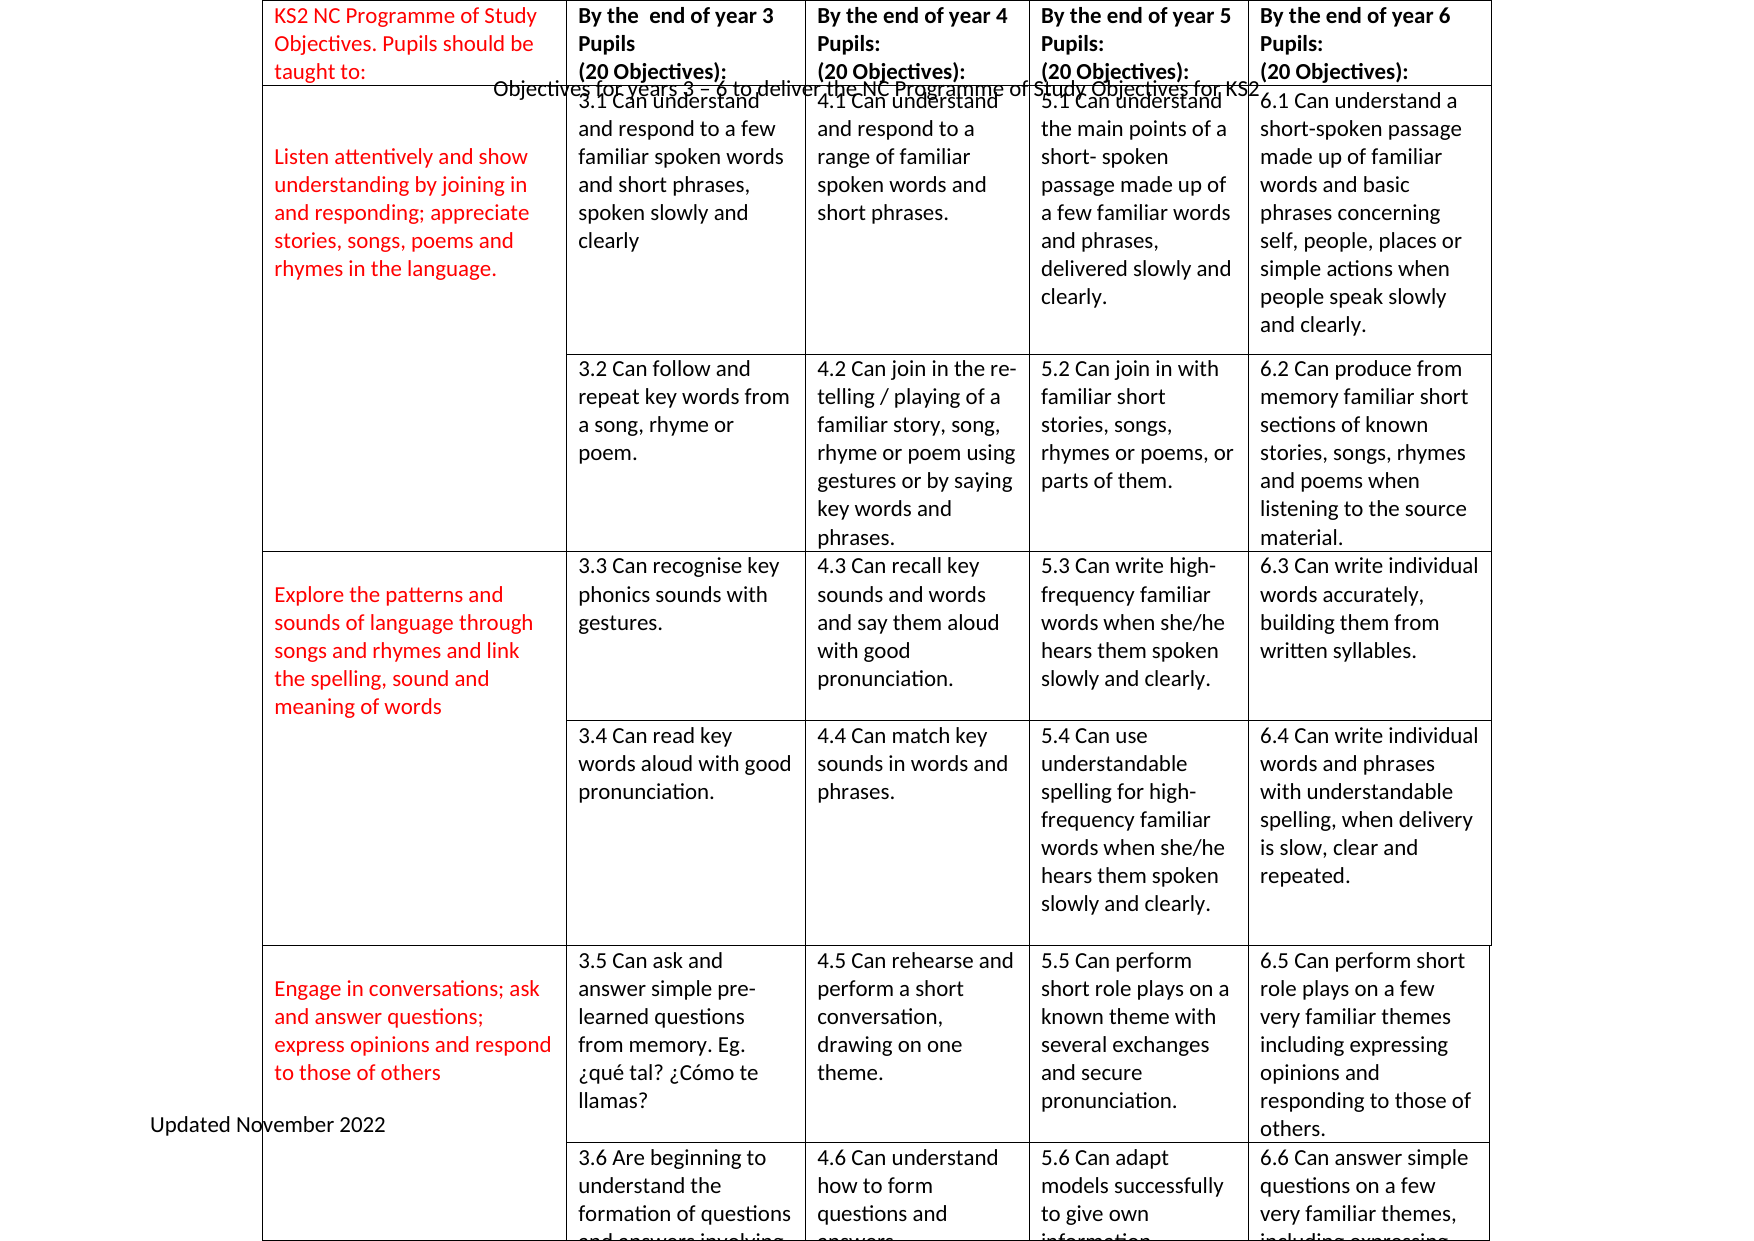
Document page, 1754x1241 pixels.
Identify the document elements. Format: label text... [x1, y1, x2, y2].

table_cell 4.6 Can understand how to form questions and answers independently. [806, 1143, 1029, 1240]
table_header By the end of year 6 Pupils: (20 Objectives): [1249, 1, 1491, 85]
table_cell 3.3 Can recognise key phonics sounds with gestures. [567, 552, 805, 720]
table_cell 4.4 Can match key sounds in words and phrases. [806, 721, 1029, 945]
table_cell Listen attentively and show understanding by joining in and responding; appreciate stories, songs, poems and rhymes in the language. [263, 86, 566, 551]
table_cell 3.1 Can understand and respond to a few familiar spoken words and short phrases, spoken slowly and clearly [567, 86, 805, 353]
table_cell 5.5 Can perform short role plays on a known theme with several exchanges and secure pronunciation. [1030, 946, 1248, 1142]
table_cell 5.2 Can join in with familiar short stories, songs, rhymes or poems, or parts of them. [1030, 355, 1248, 551]
table_cell 4.3 Can recall key sounds and words and say them aloud with good pronunciation. [806, 552, 1029, 720]
table_header By the end of year 3 Pupils (20 Objectives): [567, 1, 805, 85]
table_cell 6.4 Can write individual words and phrases with understandable spelling, when delivery is slow, clear and repeated. [1249, 721, 1491, 945]
table_cell 5.3 Can write high-frequency familiar words when she/he hears them spoken slowly and clearly. [1030, 552, 1248, 720]
table_cell 3.4 Can read key words aloud with good pronunciation. [567, 721, 805, 945]
table_cell Engage in conversations; ask and answer questions; express opinions and respond to those of others [263, 946, 566, 1240]
table_cell 6.2 Can produce from memory familiar short sections of known stories, songs, rhymes and poems when listening to the source material. [1249, 355, 1491, 551]
table_cell 4.2 Can join in the re-telling / playing of a familiar story, song, rhyme or poem using gestures or by saying key words and phrases. [806, 355, 1029, 551]
table_cell 3.2 Can follow and repeat key words from a song, rhyme or poem. [567, 355, 805, 551]
table_header By the end of year 4 Pupils: (20 Objectives): [806, 1, 1029, 85]
table_cell 4.1 Can understand and respond to a range of familiar spoken words and short phrases. [806, 86, 1029, 353]
table_cell 4.5 Can rehearse and perform a short conversation, drawing on one theme. [806, 946, 1029, 1142]
table_cell 6.3 Can write individual words accurately, building them from written syllables. [1249, 552, 1491, 720]
table_cell 5.6 Can adapt models successfully to give own information, substituting individual words, on a known theme. [1030, 1143, 1248, 1240]
table_cell 5.1 Can understand the main points of a short- spoken passage made up of a few familiar words and phrases, delivered slowly and clearly. [1030, 86, 1248, 353]
table_cell 6.6 Can answer simple questions on a few very familiar themes, including expressing opinions and responding to those of others. [1249, 1143, 1489, 1240]
table_cell 6.5 Can perform short role plays on a few very familiar themes including expressing opinions and responding to those of others. [1249, 946, 1489, 1142]
table_cell 3.5 Can ask and answer simple pre-learned questions from memory. Eg. ¿qué tal? ¿Cómo te llamas? [567, 946, 805, 1142]
table_header By the end of year 5 Pupils: (20 Objectives): [1030, 1, 1248, 85]
table_header KS2 NC Programme of Study Objectives. Pupils should be taught to: [263, 1, 566, 85]
table_cell Explore the patterns and sounds of language through songs and rhymes and link the spelling, sound and meaning of words [263, 552, 566, 945]
table_cell 6.1 Can understand a short-spoken passage made up of familiar words and basic phrases concerning self, people, places or simple actions when people speak slowly and clearly. [1249, 86, 1491, 353]
table_cell 3.6 Are beginning to understand the formation of questions and answers involving familiar vocabulary [567, 1143, 805, 1240]
table_cell 5.4 Can use understandable spelling for high-frequency familiar words when she/he hears them spoken slowly and clearly. [1030, 721, 1248, 945]
